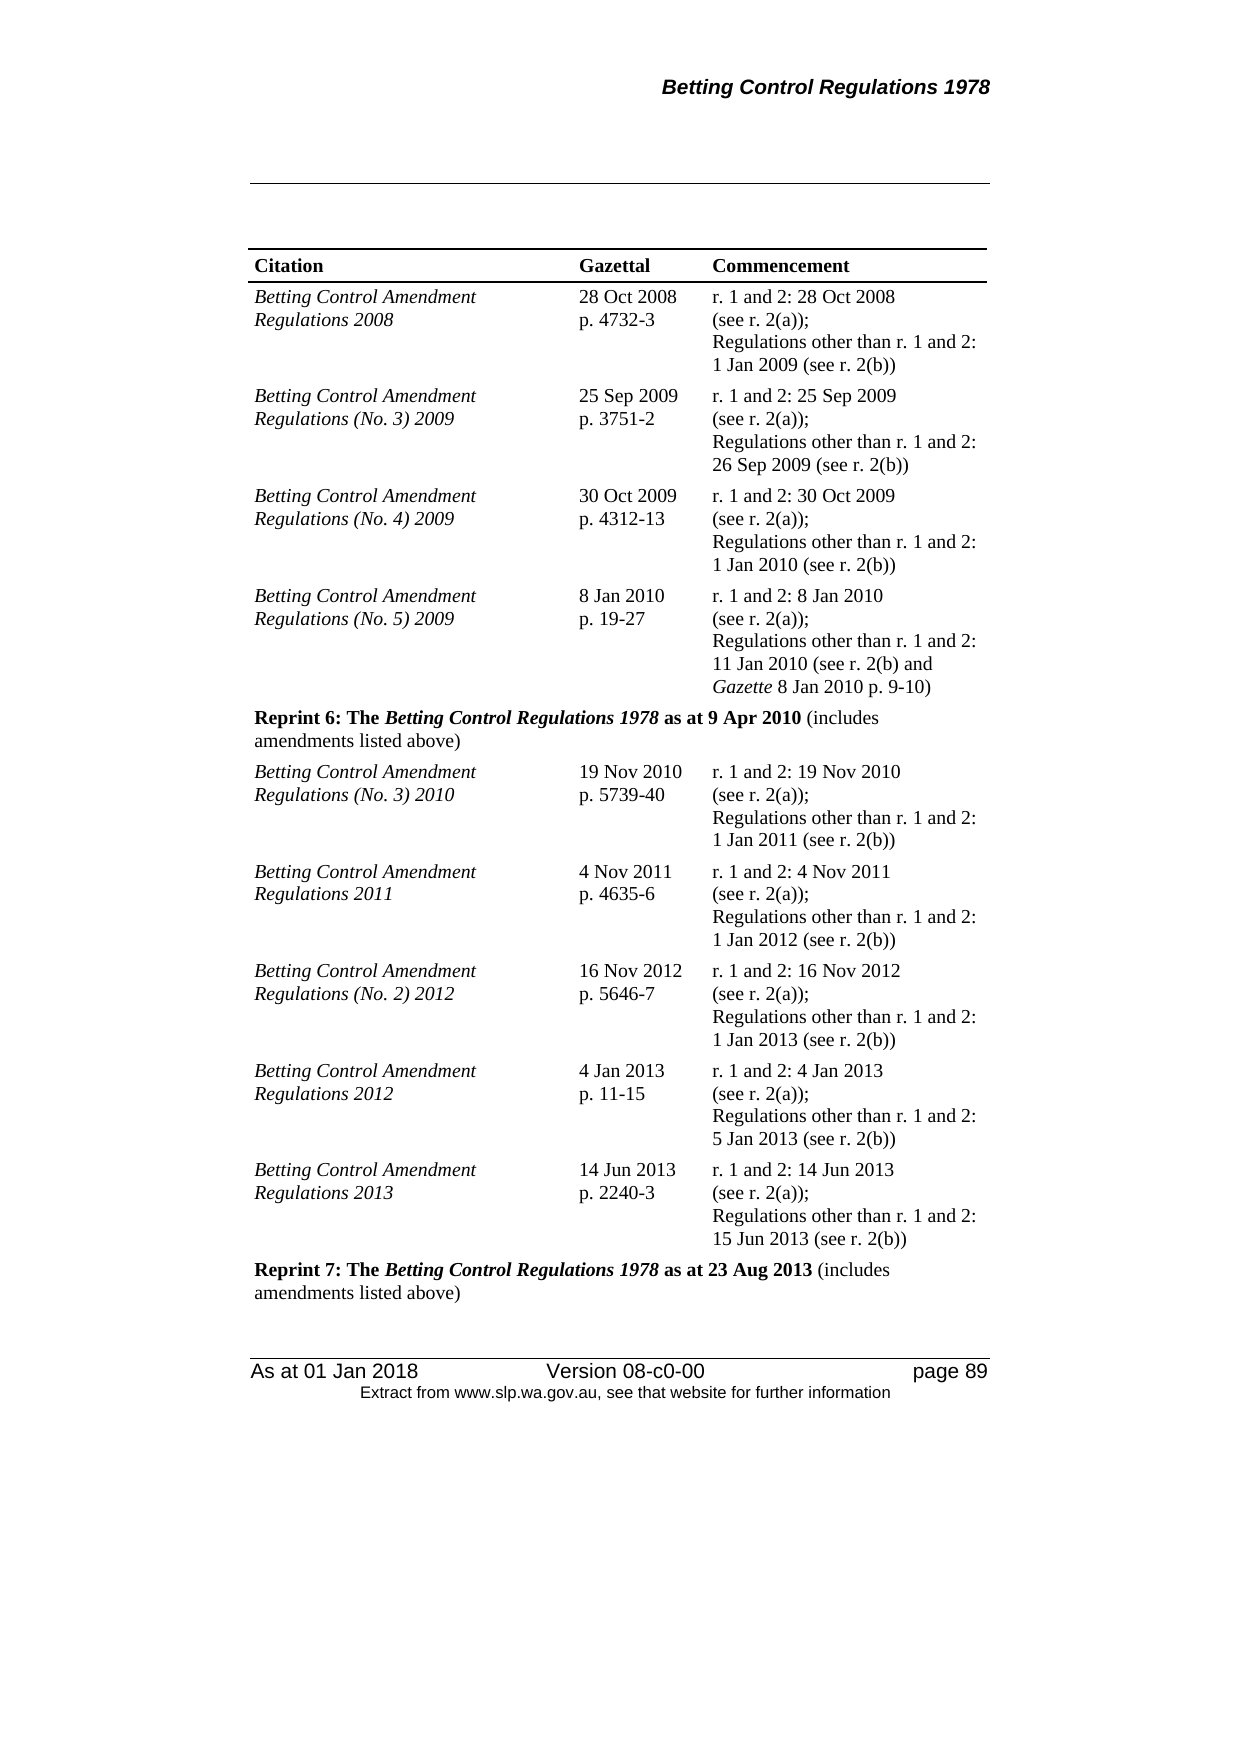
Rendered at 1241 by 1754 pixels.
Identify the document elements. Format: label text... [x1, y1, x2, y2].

table_cell Betting Control Amendment Regulations 2013 [248, 1154, 573, 1254]
table_header Commencement [706, 250, 987, 281]
table_cell r. 1 and 2: 25 Sep 2009 (see r. 2(a)); Regulations other than r. 1 and 2: 26 Sep 2009 (see r. 2(b)) [706, 380, 987, 480]
table_cell Betting Control Amendment Regulations 2008 [248, 283, 573, 380]
table_cell 4 Jan 2013 p. 11-15 [573, 1055, 706, 1154]
table_cell Betting Control Amendment Regulations (No. 4) 2009 [248, 480, 573, 579]
table_cell 28 Oct 2008 p. 4732-3 [573, 283, 706, 380]
table_cell Reprint 6: The Betting Control Regulations 1978 as at 9 Apr 2010 (includes amendments listed above) [248, 702, 987, 756]
table_cell Betting Control Amendment Regulations (No. 3) 2009 [248, 380, 573, 480]
table_cell 8 Jan 2010 p. 19-27 [573, 580, 706, 702]
table_cell Betting Control Amendment Regulations 2011 [248, 855, 573, 955]
table_cell 19 Nov 2010 p. 5739-40 [573, 756, 706, 855]
table_cell Betting Control Amendment Regulations 2012 [248, 1055, 573, 1154]
table_cell r. 1 and 2: 28 Oct 2008 (see r. 2(a)); Regulations other than r. 1 and 2: 1 Jan 2009 (see r. 2(b)) [706, 283, 987, 380]
table_cell r. 1 and 2: 30 Oct 2009 (see r. 2(a)); Regulations other than r. 1 and 2: 1 Jan 2010 (see r. 2(b)) [706, 480, 987, 579]
table_cell r. 1 and 2: 16 Nov 2012 (see r. 2(a)); Regulations other than r. 1 and 2: 1 Jan 2013 (see r. 2(b)) [706, 955, 987, 1054]
table_cell 14 Jun 2013 p. 2240-3 [573, 1154, 706, 1254]
table_cell 4 Nov 2011 p. 4635-6 [573, 855, 706, 955]
table_cell r. 1 and 2: 4 Nov 2011 (see r. 2(a)); Regulations other than r. 1 and 2: 1 Jan 2012 (see r. 2(b)) [706, 855, 987, 955]
table_cell Reprint 7: The Betting Control Regulations 1978 as at 23 Aug 2013 (includes amendments listed above) [248, 1254, 987, 1308]
table_header Gazettal [573, 250, 706, 281]
table_header Citation [248, 250, 573, 281]
table_cell r. 1 and 2: 4 Jan 2013 (see r. 2(a)); Regulations other than r. 1 and 2: 5 Jan 2013 (see r. 2(b)) [706, 1055, 987, 1154]
table_cell r. 1 and 2: 19 Nov 2010 (see r. 2(a)); Regulations other than r. 1 and 2: 1 Jan 2011 (see r. 2(b)) [706, 756, 987, 855]
table_cell 16 Nov 2012 p. 5646-7 [573, 955, 706, 1054]
table_cell 25 Sep 2009 p. 3751-2 [573, 380, 706, 480]
table_cell r. 1 and 2: 14 Jun 2013 (see r. 2(a)); Regulations other than r. 1 and 2: 15 Jun 2013 (see r. 2(b)) [706, 1154, 987, 1254]
table_cell Betting Control Amendment Regulations (No. 3) 2010 [248, 756, 573, 855]
table_cell 30 Oct 2009 p. 4312-13 [573, 480, 706, 579]
table_cell r. 1 and 2: 8 Jan 2010 (see r. 2(a)); Regulations other than r. 1 and 2: 11 Jan 2010 (see r. 2(b) and Gazette 8 Jan 2010 p. 9-10) [706, 580, 987, 702]
table_cell Betting Control Amendment Regulations (No. 2) 2012 [248, 955, 573, 1054]
table_cell Betting Control Amendment Regulations (No. 5) 2009 [248, 580, 573, 702]
